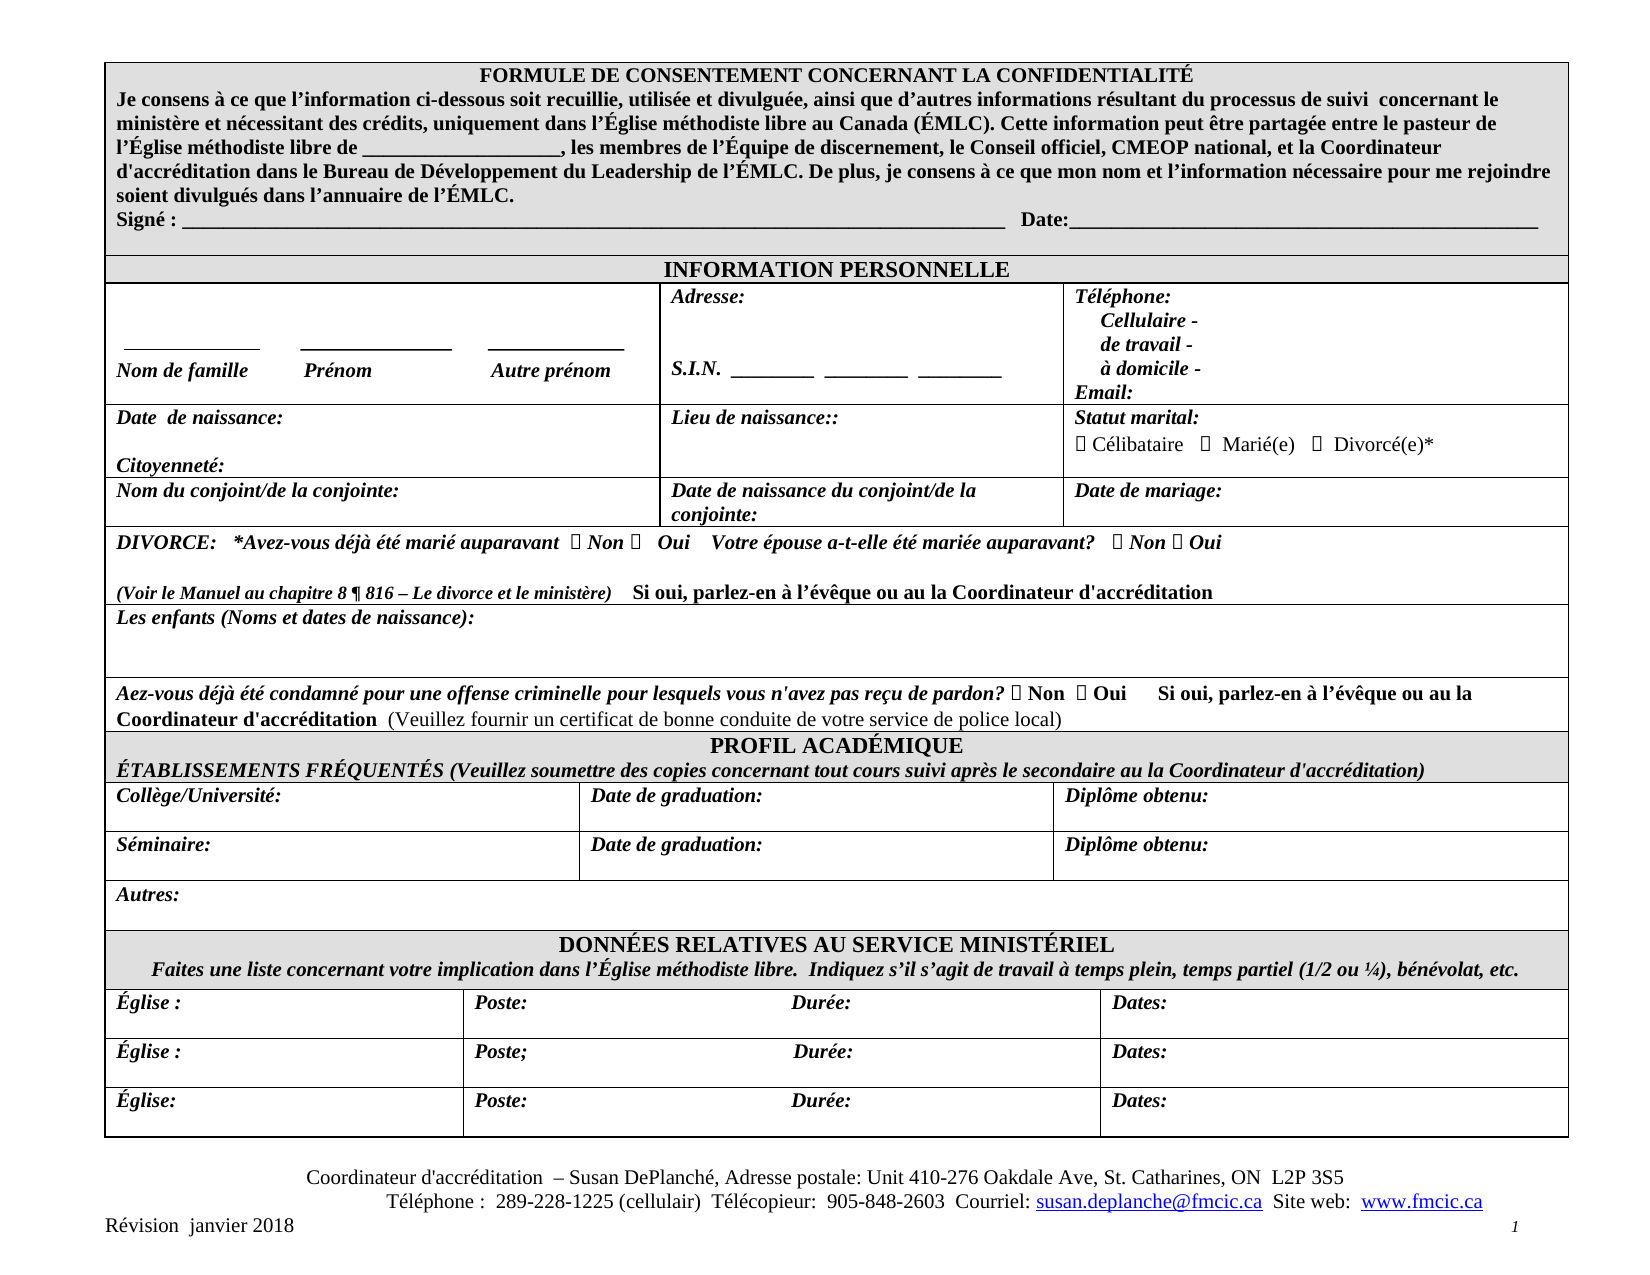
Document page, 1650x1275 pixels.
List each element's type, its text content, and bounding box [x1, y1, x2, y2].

table_cell Statut marital:  Célibataire  Marié(e)  Divorcé(e)* [1064, 405, 1568, 477]
table_cell DIVORCE: *Avez-vous déjà été marié auparavant  Non  Oui Votre épouse a-t-elle été mariée auparavant?  Non  Oui (Voir le Manuel au chapitre 8 ¶ 816 – Le divorce et le ministère) Si oui, parlez-en à l’évêque ou au la Coordinateur d'accréditation [106, 527, 1568, 604]
table_cell Diplôme obtenu: [1054, 783, 1568, 831]
table_cell Date de mariage: [1064, 478, 1568, 526]
table_cell Date de naissance: Citoyenneté: [106, 405, 659, 477]
table_cell Dates: [1101, 1088, 1568, 1136]
table_cell Dates: [1101, 1039, 1568, 1087]
table_cell Poste: Durée: [464, 990, 1100, 1038]
table_cell Séminaire: [106, 832, 579, 880]
table_cell Adresse: S.I.N. ________ ________ ________ [661, 284, 1063, 404]
table_cell Dates: [1101, 990, 1568, 1038]
table_header FORMULE DE CONSENTEMENT CONCERNANT LA CONFIDENTIALITÉ Je consens à ce que l’information ci-dessous soit recuillie, utilisée et divulguée, ainsi que d’autres informations résultant du processus de suivi concernant le ministère et nécessitant des crédits, uniquement dans l’Église méthodiste libre au Canada (ÉMLC). Cette information peut être partagée entre le pasteur de l’Église méthodiste libre de ___________________, les membres de l’Équipe de discernement, le Conseil officiel, CMEOP national, et la Coordinateur d'accréditation dans le Bureau de Développement du Leadership de l’ÉMLC. De plus, je consens à ce que mon nom et l’information nécessaire pour me rejoindre soient divulgués dans l’annuaire de l’ÉMLC. Signé : _______________________________________________________________________________ Date:_____________________________________________ [106, 63, 1568, 255]
table_cell Église : [106, 990, 463, 1038]
table_cell Date de graduation: [580, 783, 1053, 831]
table_cell DONNÉES RELATIVES AU SERVICE MINISTÉRIEL Faites une liste concernant votre implication dans l’Église méthodiste libre. Indiquez s’il s’agit de travail à temps plein, temps partiel (1/2 ou ¼), bénévolat, etc. [106, 931, 1568, 989]
table_cell Poste; Durée: [464, 1039, 1100, 1087]
table_cell Aez-vous déjà été condamné pour une offense criminelle pour lesquels vous n'avez pas reçu de pardon?  Non  Oui Si oui, parlez-en à l’évêque ou au la Coordinateur d'accréditation (Veuillez fournir un certificat de bonne conduite de votre service de police local) [106, 678, 1568, 731]
table_cell Poste: Durée: [464, 1088, 1100, 1136]
table_cell Les enfants (Noms et dates de naissance): [106, 605, 1568, 677]
table_cell Église: [106, 1088, 463, 1136]
table_cell Église : [106, 1039, 463, 1087]
table_cell Téléphone: Cellulaire - de travail - à domicile - Email: [1064, 284, 1568, 404]
table_cell PROFIL ACADÉMIQUE ÉTABLISSEMENTS FRÉQUENTÉS (Veuillez soumettre des copies concernant tout cours suivi après le secondaire au la Coordinateur d'accréditation) [106, 732, 1568, 782]
table_cell Nom du conjoint/de la conjointe: [106, 478, 659, 526]
table_cell INFORMATION PERSONNELLE [106, 256, 1568, 282]
table_cell Collège/Université: [106, 783, 579, 831]
table_cell Date de naissance du conjoint/de la conjointe: [661, 478, 1063, 526]
table_cell Nom de famille Prénom Autre prénom [106, 284, 659, 404]
table_cell Autres: [106, 881, 1568, 929]
table_cell Date de graduation: [580, 832, 1053, 880]
table_cell Lieu de naissance:: [661, 405, 1063, 477]
table_cell Diplôme obtenu: [1054, 832, 1568, 880]
